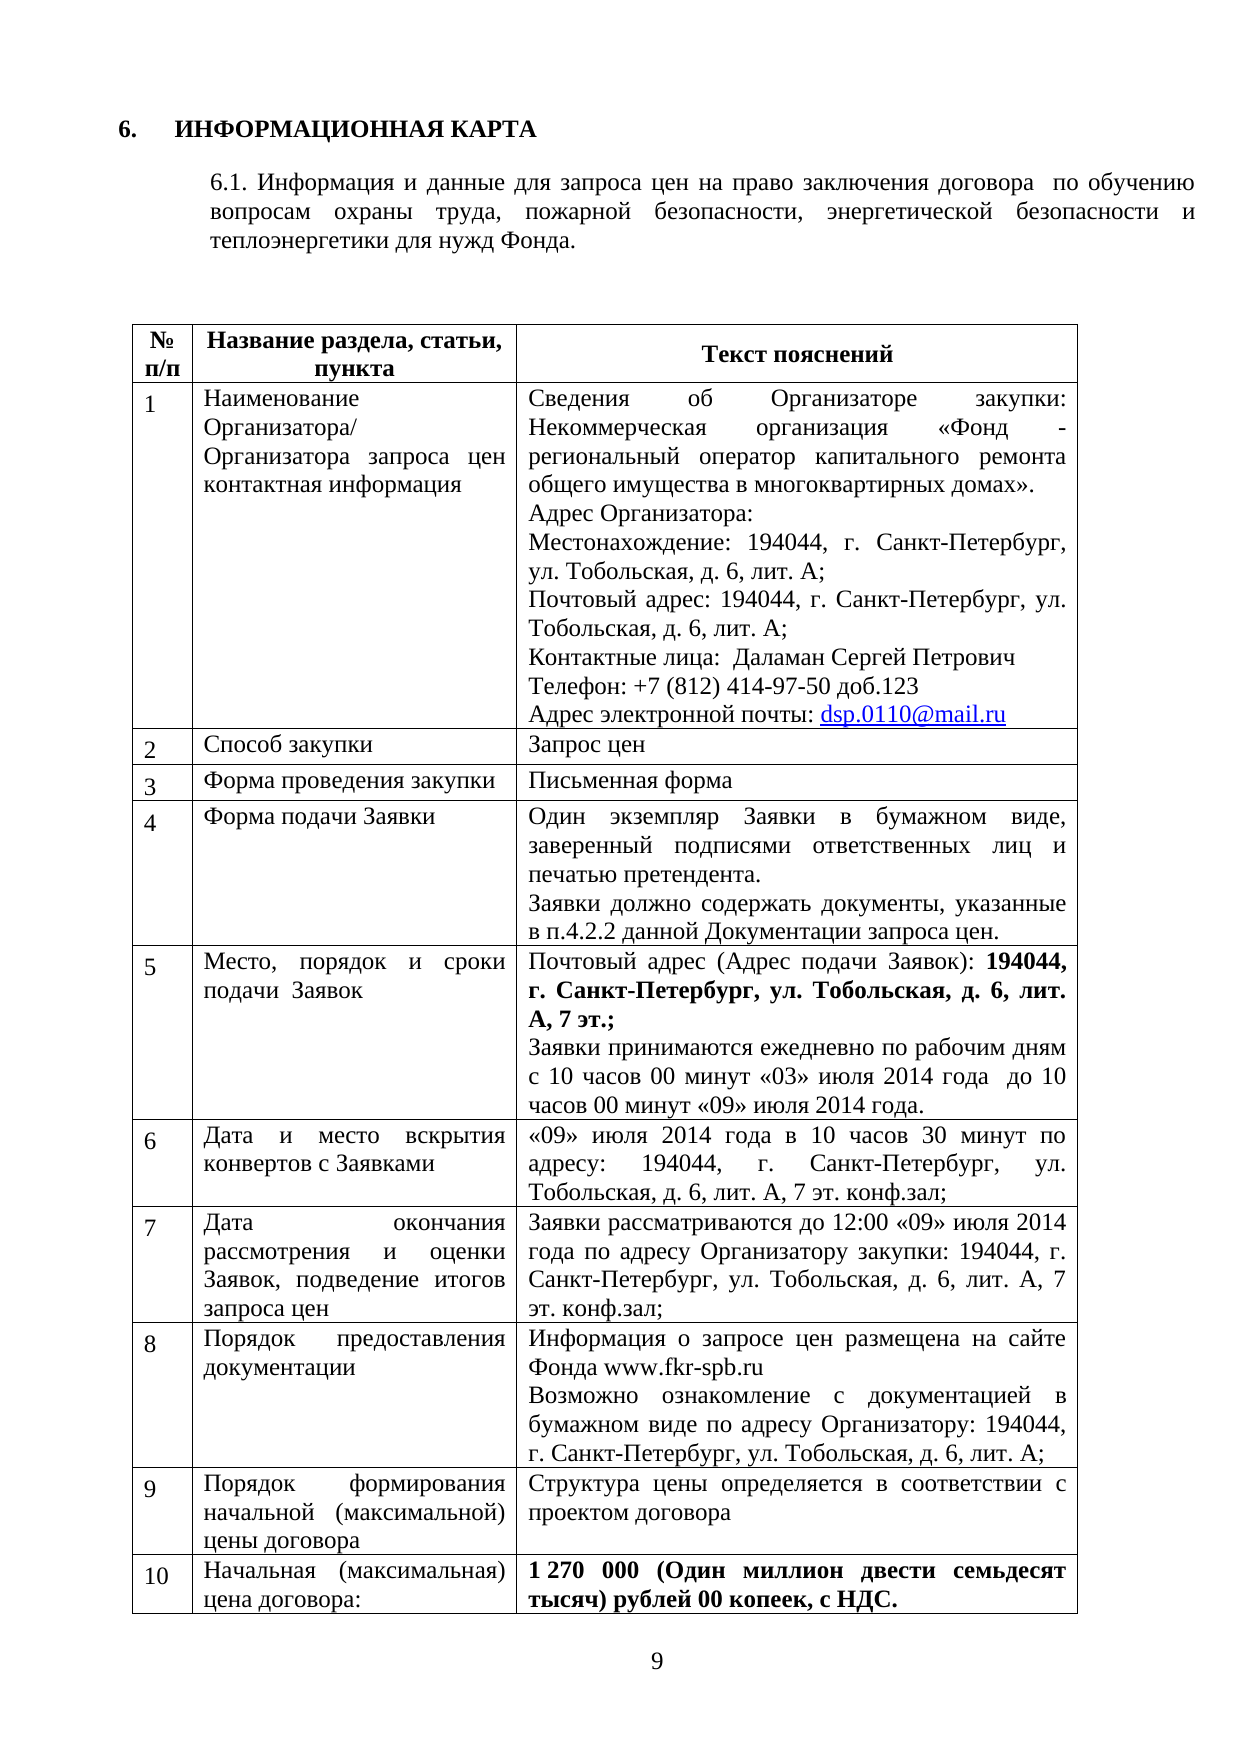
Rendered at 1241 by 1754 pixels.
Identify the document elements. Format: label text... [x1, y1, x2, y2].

table_cell Информация о запросе цен размещена на сайте Фонда www.fkr-spb.ru Возможно ознакомление с документацией в бумажном виде по адресу Организатору: 194044, г. Санкт-Петербург, ул. Тобольская, д. 6, лит. А; [517, 1323, 1077, 1467]
table_cell Заявки рассматриваются до 12:00 «09» июля 2014 года по адресу Организатору закупки: 194044, г. Санкт-Петербург, ул. Тобольская, д. 6, лит. А, 7 эт. конф.зал; [517, 1207, 1077, 1322]
table_header Название раздела, статьи, пункта [193, 325, 516, 382]
table_cell 3 [133, 765, 192, 800]
table_cell 1 [133, 383, 192, 728]
table_cell Место, порядок и сроки подачи Заявок [193, 946, 516, 1119]
table_cell 5 [133, 946, 192, 1119]
table_cell 9 [133, 1468, 192, 1554]
table_cell Почтовый адрес (Адрес подачи Заявок): 194044, г. Санкт-Петербург, ул. Тобольская, д. 6, лит. А, 7 эт.; Заявки принимаются ежедневно по рабочим дням с 10 часов 00 минут «03» июля 2014 года до 10 часов 00 минут «09» июля 2014 года. [517, 946, 1077, 1119]
table_header № п/п [133, 325, 192, 382]
table_cell Наименование Организатора/ Организатора запроса цен контактная информация [193, 383, 516, 728]
subtitle ИНФОРМАЦИОННАЯ КАРТА [118, 114, 1196, 142]
table_cell Дата окончания рассмотрения и оценки Заявок, подведение итогов запроса цен [193, 1207, 516, 1322]
table_cell Письменная форма [517, 765, 1077, 800]
table_cell 6 [133, 1120, 192, 1206]
table_cell Начальная (максимальная) цена договора: [193, 1555, 516, 1613]
table_cell Форма проведения закупки [193, 765, 516, 800]
table_cell Способ закупки [193, 729, 516, 764]
table_cell 2 [133, 729, 192, 764]
table_cell 7 [133, 1207, 192, 1322]
text 6.1. Информация и данные для запроса цен на право заключения договора по обучению вопросам охраны труда, пожарной безопасности, энергетической безопасности и теплоэнергетики для нужд Фонда. [210, 167, 1196, 254]
table_cell Форма подачи Заявки [193, 801, 516, 945]
table_header Текст пояснений [517, 325, 1077, 382]
table_cell Дата и место вскрытия конвертов с Заявками [193, 1120, 516, 1206]
table_cell 10 [133, 1555, 192, 1613]
table_cell Сведения об Организаторе закупки: Некоммерческая организация «Фонд - региональный оператор капитального ремонта общего имущества в многоквартирных домах». Адрес Организатора: Местонахождение: 194044, г. Санкт-Петербург, ул. Тобольская, д. 6, лит. А; Почтовый адрес: 194044, г. Санкт-Петербург, ул. Тобольская, д. 6, лит. А; Контактные лица: Даламан Сергей Петрович Телефон: +7 (812) 414-97-50 доб.123 Адрес электронной почты: dsp.0110@mail.ru [517, 383, 1077, 728]
table_cell 1 270 000 (Один миллион двести семьдесят тысяч) рублей 00 копеек, с НДС. [517, 1555, 1077, 1613]
table_cell 4 [133, 801, 192, 945]
table_cell Один экземпляр Заявки в бумажном виде, заверенный подписями ответственных лиц и печатью претендента. Заявки должно содержать документы, указанные в п.4.2.2 данной Документации запроса цен. [517, 801, 1077, 945]
table_cell Порядок предоставления документации [193, 1323, 516, 1467]
table_cell Структура цены определяется в соответствии с проектом договора [517, 1468, 1077, 1554]
table_cell Порядок формирования начальной (максимальной) цены договора [193, 1468, 516, 1554]
table_cell «09» июля 2014 года в 10 часов 30 минут по адресу: 194044, г. Санкт-Петербург, ул. Тобольская, д. 6, лит. А, 7 эт. конф.зал; [517, 1120, 1077, 1206]
table_cell 8 [133, 1323, 192, 1467]
table_cell Запрос цен [517, 729, 1077, 764]
